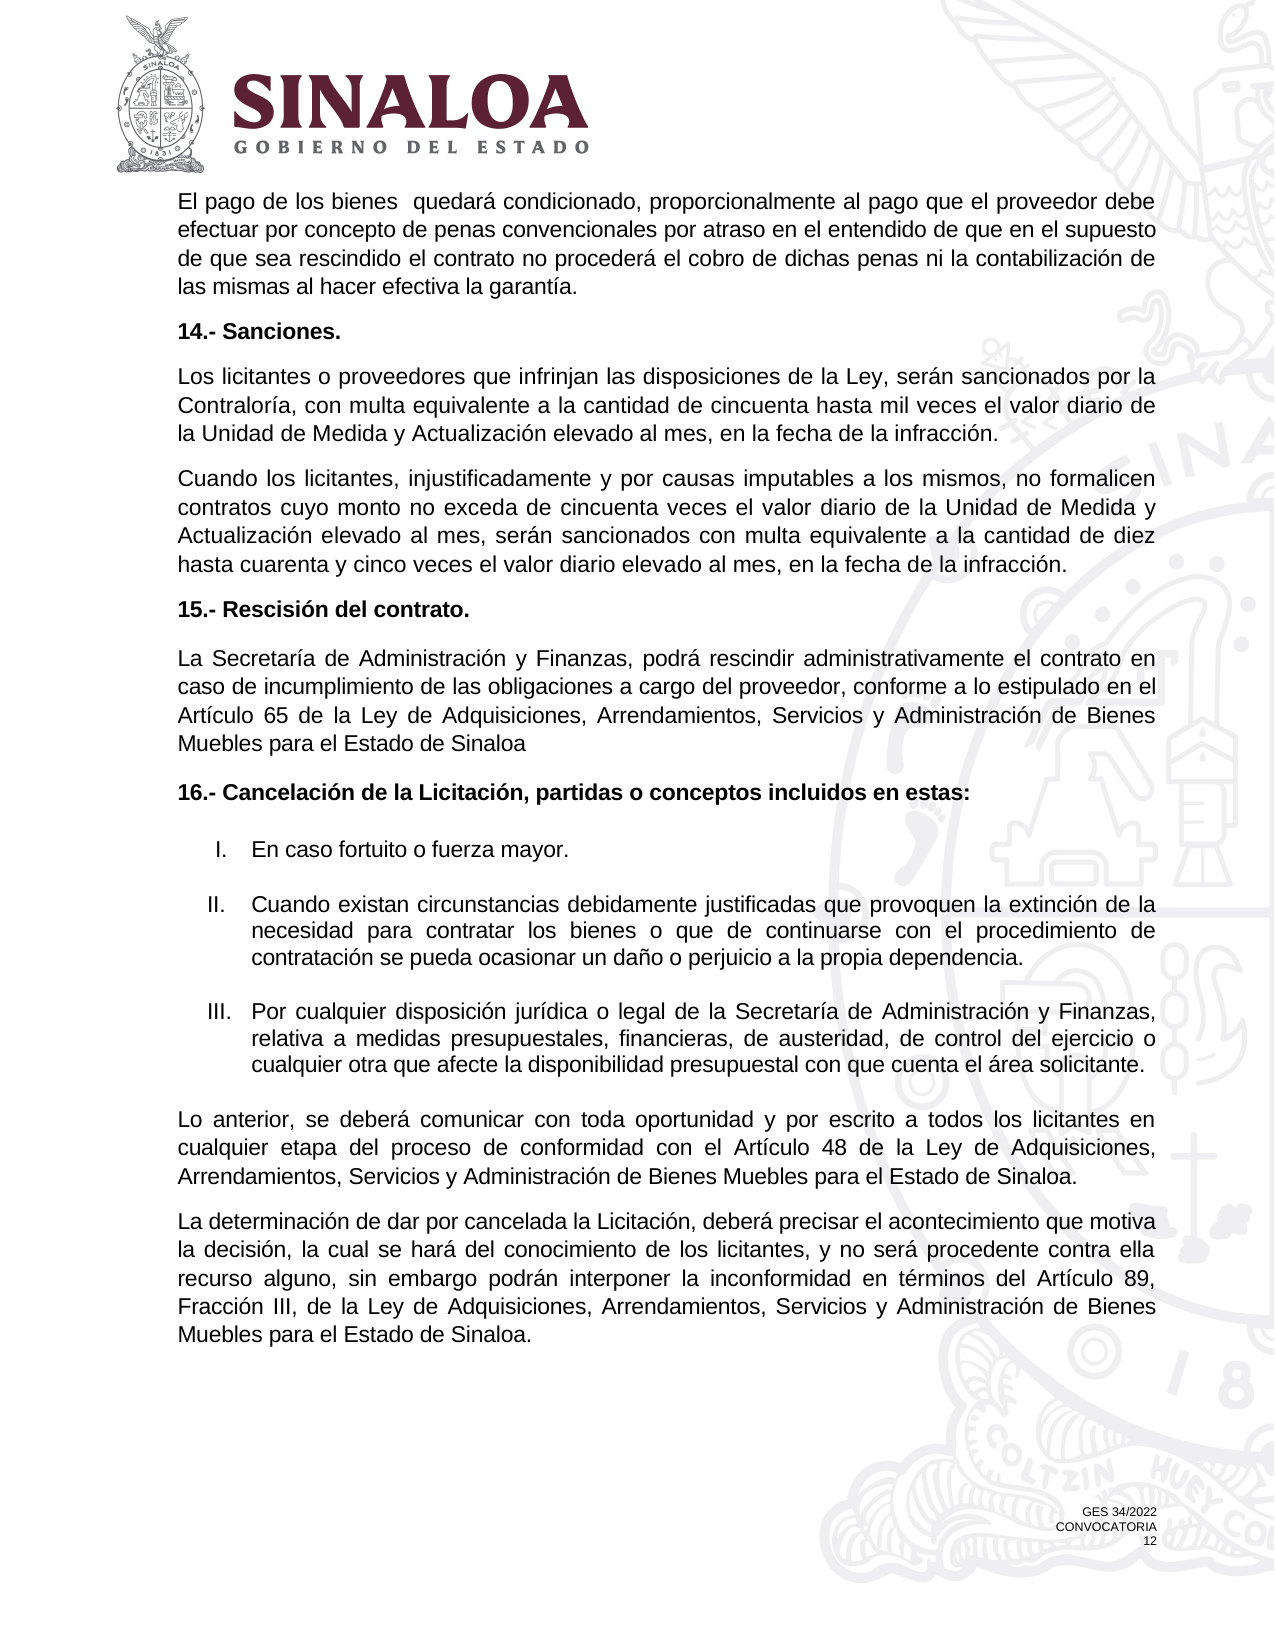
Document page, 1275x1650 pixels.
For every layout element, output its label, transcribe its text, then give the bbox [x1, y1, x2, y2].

list 15.- Rescisión del contrato. [177, 596, 1157, 622]
text El pago de los bienes quedará condicionado, proporcionalmente al pago que el proveedor debe efectuar por concepto de penas convencionales por atraso en el entendido de que en el supuesto de que sea rescindido el contrato no procederá el cobro de dichas penas ni la contabilización de las mismas al hacer efectiva la garantía. [177, 188, 1157, 299]
list Lo anterior, se deberá comunicar con toda oportunidad y por escrito a todos los licitantes en cualquier etapa del proceso de conformidad con el Artículo 48 de la Ley de Adquisiciones, Arrendamientos, Servicios y Administración de Bienes Muebles para el Estado de Sinaloa. [177, 1106, 1157, 1189]
list 14.- Sanciones. [177, 318, 1157, 344]
picture [0, 0, 1274, 1588]
list La Secretaría de Administración y Finanzas, podrá rescindir administrativamente el contrato en caso de incumplimiento de las obligaciones a cargo del proveedor, conforme a lo estipulado en el Artículo 65 de la Ley de Adquisiciones, Arrendamientos, Servicios y Administración de Bienes Muebles para el Estado de Sinaloa [177, 645, 1157, 756]
text La determinación de dar por cancelada la Licitación, deberá precisar el acontecimiento que motiva la decisión, la cual se hará del conocimiento de los licitantes, y no será procedente contra ella recurso alguno, sin embargo podrán interponer la inconformidad en términos del Artículo 89, Fracción III, de la Ley de Adquisiciones, Arrendamientos, Servicios y Administración de Bienes Muebles para el Estado de Sinaloa. [177, 1208, 1157, 1348]
list Cuando existan circunstancias debidamente justificadas que provoquen la extinción de la necesidad para contratar los bienes o que de continuarse con el procedimiento de contratación se pueda ocasionar un daño o perjuicio a la propia dependencia. [207, 891, 1157, 970]
text Los licitantes o proveedores que infrinjan las disposiciones de la Ley, serán sancionados por la Contraloría, con multa equivalente a la cantidad de cincuenta hasta mil veces el valor diario de la Unidad de Medida y Actualización elevado al mes, en la fecha de la infracción. [177, 363, 1157, 446]
text Cuando los licitantes, injustificadamente y por causas imputables a los mismos, no formalicen contratos cuyo monto no exceda de cincuenta veces el valor diario de la Unidad de Medida y Actualización elevado al mes, serán sancionados con multa equivalente a la cantidad de diez hasta cuarenta y cinco veces el valor diario elevado al mes, en la fecha de la infracción. [177, 465, 1157, 577]
list Por cualquier disposición jurídica o legal de la Secretaría de Administración y Finanzas, relativa a medidas presupuestales, financieras, de austeridad, de control del ejercicio o cualquier otra que afecte la disponibilidad presupuestal con que cuenta el área solicitante. [207, 998, 1157, 1077]
list En caso fortuito o fuerza mayor. [215, 836, 1157, 862]
list 16.- Cancelación de la Licitación, partidas o conceptos incluidos en estas: [177, 779, 1157, 805]
